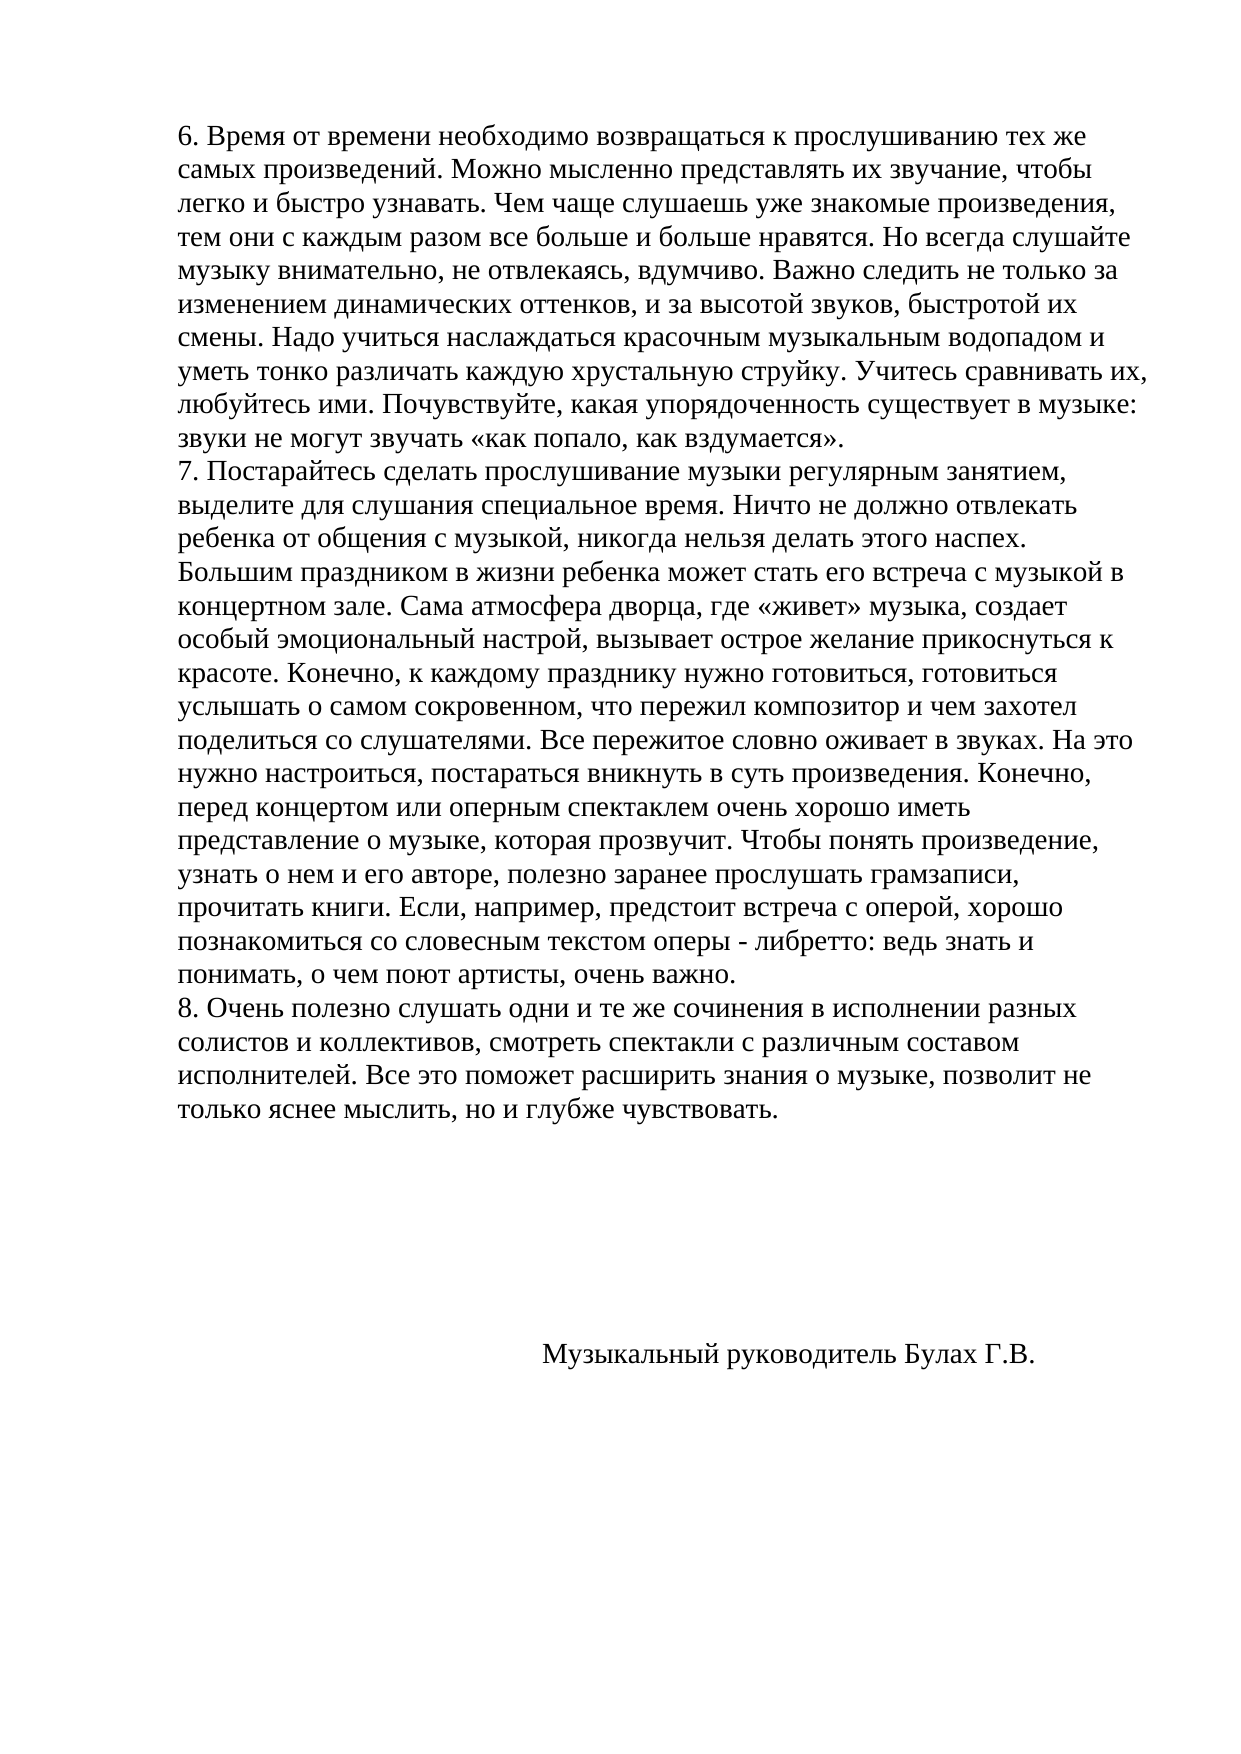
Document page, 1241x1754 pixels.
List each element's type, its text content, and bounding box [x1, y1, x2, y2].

text 6. Время от времени необходимо возвращаться к прослушиванию тех же самых произведений. Можно мысленно представлять их звучание, чтобы легко и быстро узнавать. Чем чаще слушаешь уже знакомые произведения, тем они с каждым разом все больше и больше нравятся. Но всегда слушайте музыку внимательно, не отвлекаясь, вдумчиво. Важно следить не только за изменением динамических оттенков, и за высотой звуков, быстротой их смены. Надо учиться наслаждаться красочным музыкальным водопадом и уметь тонко различать каждую хрустальную струйку. Учитесь сравнивать их, любуйтесь ими. Почувствуйте, какая упорядоченность существует в музыке: звуки не могут звучать «как попало, как вздумается». [177, 118, 1152, 453]
text 7. Постарайтесь сделать прослушивание музыки регулярным занятием, выделите для слушания специальное время. Ничто не должно отвлекать ребенка от общения с музыкой, никогда нельзя делать этого наспех. [177, 453, 1152, 554]
text 8. Очень полезно слушать одни и те же сочинения в исполнении разных солистов и коллективов, смотреть спектакли с различным составом исполнителей. Все это поможет расширить знания о музыке, позволит не только яснее мыслить, но и глубже чувствовать. [177, 990, 1152, 1124]
text Музыкальный руководитель Булах Г.В. [177, 1336, 1152, 1370]
text Большим праздником в жизни ребенка может стать его встреча с музыкой в концертном зале. Сама атмосфера дворца, где «живет» музыка, создает особый эмоциональный настрой, вызывает острое желание прикоснуться к красоте. Конечно, к каждому празднику нужно готовиться, готовиться услышать о самом сокровенном, что пережил композитор и чем захотел поделиться со слушателями. Все пережитое словно оживает в звуках. На это нужно настроиться, постараться вникнуть в суть произведения. Конечно, перед концертом или оперным спектаклем очень хорошо иметь представление о музыке, которая прозвучит. Чтобы понять произведение, узнать о нем и его авторе, полезно заранее прослушать грамзаписи, прочитать книги. Если, например, предстоит встреча с оперой, хорошо познакомиться со словесным текстом оперы - либретто: ведь знать и понимать, о чем поют артисты, очень важно. [177, 554, 1152, 990]
